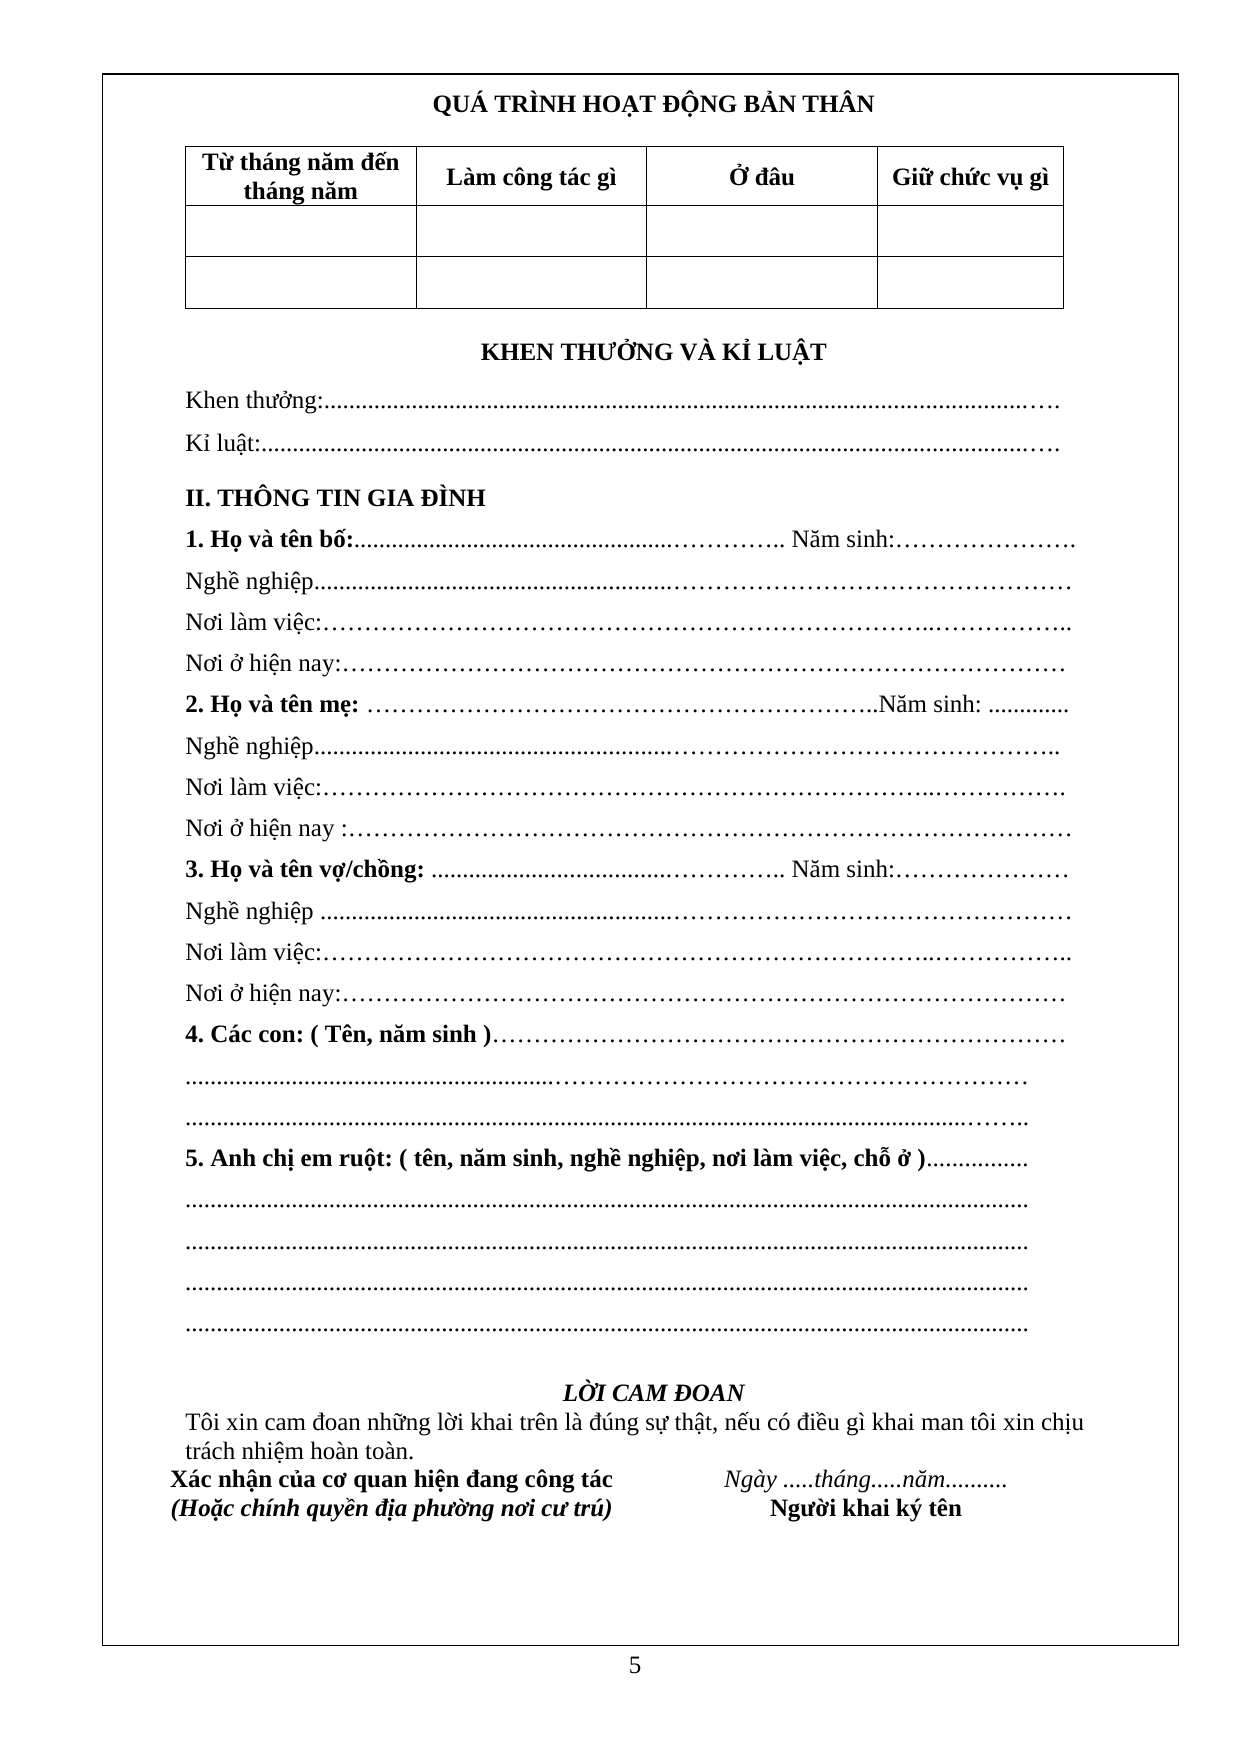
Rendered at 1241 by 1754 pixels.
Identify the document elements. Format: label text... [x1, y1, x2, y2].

text Tôi xin cam đoan những lời khai trên là đúng sự thật, nếu có điều gì khai man tôi xin chịu trách nhiệm hoàn toàn. [185, 1407, 1122, 1464]
table_cell [647, 206, 877, 256]
table_header Giữ chức vụ gì [878, 147, 1063, 205]
table_header Xác nhận của cơ quan hiện đang công tác (Hoặc chính quyền địa phường nơi cư trú) [148, 1465, 635, 1551]
table_cell [417, 257, 646, 307]
text Nơi làm việc:………………………………………………………………..…………….. [185, 937, 1122, 966]
text Khen thưởng: …. [185, 385, 1122, 414]
text Nơi ở hiện nay:…………………………………………………………………………… [185, 978, 1122, 1007]
text LỜI CAM ĐOAN [185, 1378, 1122, 1407]
text 1. Họ và tên bố: ………….. Năm sinh:…………………. [185, 524, 1122, 553]
table_header Làm công tác gì [417, 147, 646, 205]
text Nơi ở hiện nay :…………………………………………………………………………… [185, 813, 1122, 842]
text Nơi làm việc:………………………………………………………………..……………. [185, 772, 1122, 801]
text KHEN THƯỞNG VÀ KỈ LUẬT [185, 337, 1122, 366]
table_cell [417, 206, 646, 256]
table_cell [878, 257, 1063, 307]
text II. THÔNG TIN GIA ĐÌNH [185, 483, 1122, 512]
table_header Ở đâu [647, 147, 877, 205]
text Nghề nghiệp ……………………………………….. [185, 731, 1122, 759]
text 4. Các con: ( Tên, năm sinh )…………………………………………………………… [185, 1019, 1122, 1048]
text Nơi ở hiện nay:…………………………………………………………………………… [185, 648, 1122, 677]
text QUÁ TRÌNH HOẠT ĐỘNG BẢN THÂN [185, 89, 1122, 117]
table_cell [186, 206, 416, 256]
table_cell [647, 257, 877, 307]
text Nghề nghiệp ………………………………………… [185, 896, 1122, 924]
table_cell [878, 206, 1063, 256]
text ………………………………………………… [185, 1061, 1122, 1089]
table_header Từ tháng năm đến tháng năm [186, 147, 416, 205]
table_header Ngày .....tháng.....năm.......... Người khai ký tên [635, 1465, 1059, 1551]
text 5. Anh chị em ruột: ( tên, năm sinh, nghề nghiệp, nơi làm việc, chỗ ở ) [185, 1143, 1122, 1172]
text Nghề nghiệp ………………………………………… [185, 566, 1122, 594]
text Nơi làm việc:………………………………………………………………..…………….. [185, 607, 1122, 636]
text 3. Họ và tên vợ/chồng: ………….. Năm sinh:………………… [185, 854, 1122, 883]
text 2. Họ và tên mẹ: ……………………………………………………..Năm sinh: ............. [185, 689, 1122, 718]
table_cell [186, 257, 416, 307]
text Kỉ luật: …. [185, 428, 1122, 457]
text …….. [185, 1102, 1122, 1131]
